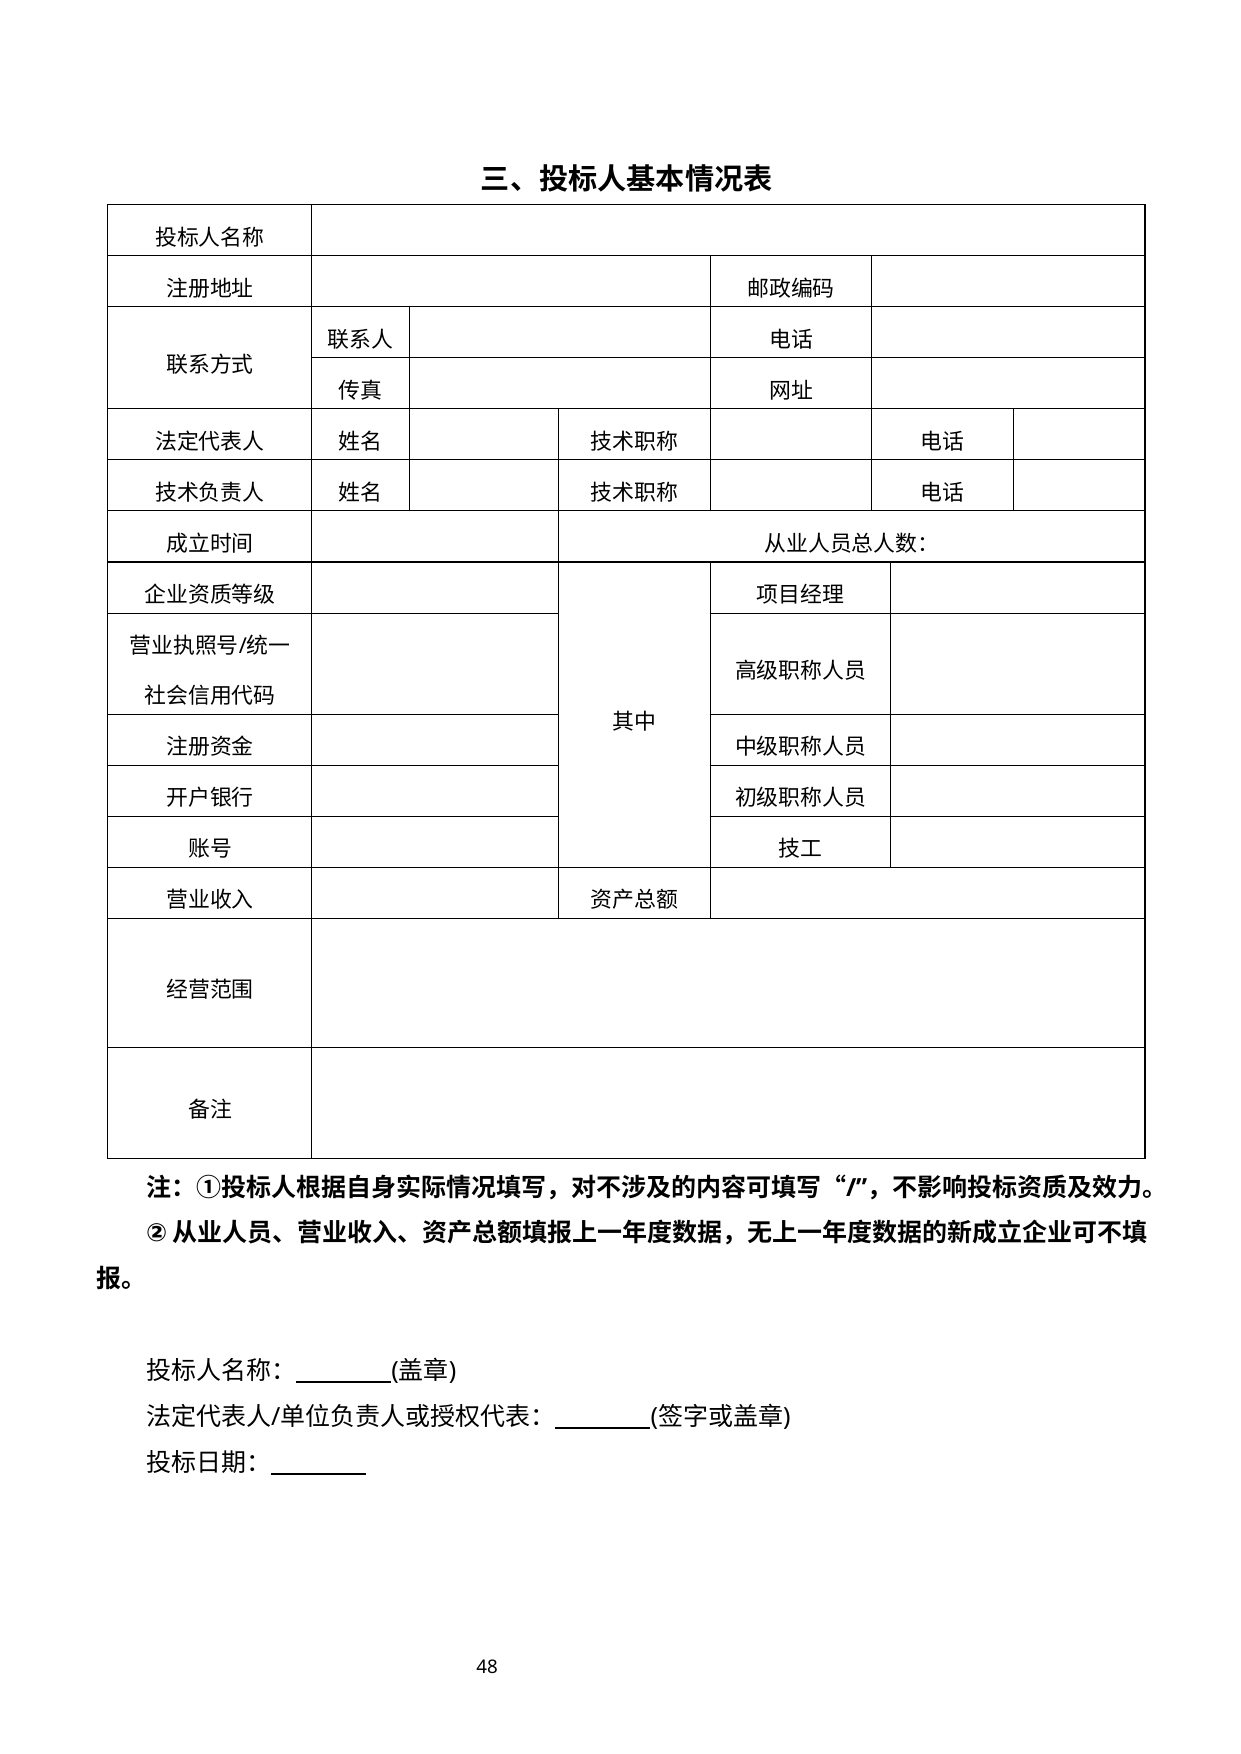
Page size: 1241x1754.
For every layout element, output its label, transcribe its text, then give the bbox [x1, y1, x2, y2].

table_cell [711, 868, 1144, 918]
table_cell 技工 [711, 817, 890, 867]
table_cell 营业执照号/统一社会信用代码 [108, 614, 311, 713]
table_cell 账号 [108, 817, 311, 867]
table_cell 注册地址 [108, 256, 311, 306]
table_cell 电话 [872, 409, 1013, 459]
text ②从业人员、营业收入、资产总额填报上一年度数据，无上一年度数据的新成立企业可不填报。 [96, 1205, 1157, 1297]
table_cell 姓名 [312, 409, 409, 459]
table_cell [312, 511, 558, 561]
table_cell 资产总额 [559, 868, 710, 918]
table_header 投标人名称 [108, 205, 311, 255]
table_cell [410, 358, 710, 408]
table_cell [410, 409, 558, 459]
table_cell 电话 [711, 307, 871, 357]
table_cell 联系人 [312, 307, 409, 357]
table_cell [891, 766, 1144, 816]
table_cell [312, 256, 710, 306]
table_cell [312, 868, 558, 918]
table_cell 注册资金 [108, 715, 311, 764]
table_cell 备注 [108, 1048, 311, 1158]
table_cell [312, 563, 558, 612]
text 投标人名称： (盖章) [96, 1343, 1157, 1388]
table_cell 营业收入 [108, 868, 311, 918]
table_cell 法定代表人 [108, 409, 311, 459]
table_cell 联系方式 [108, 307, 311, 408]
table_cell 项目经理 [711, 563, 890, 612]
table_cell 企业资质等级 [108, 563, 311, 612]
table_cell 技术负责人 [108, 460, 311, 510]
table_cell [711, 460, 871, 510]
table_cell [872, 256, 1144, 306]
table_cell 电话 [872, 460, 1013, 510]
table_cell [891, 563, 1144, 612]
table_cell [312, 919, 1144, 1047]
table_cell 高级职称人员 [711, 614, 890, 713]
table_cell 从业人员总人数： [559, 511, 1144, 561]
table_cell [312, 715, 558, 764]
table_cell 姓名 [312, 460, 409, 510]
table_cell [312, 766, 558, 816]
table_cell 初级职称人员 [711, 766, 890, 816]
table_cell [410, 307, 710, 357]
table_cell [891, 715, 1144, 764]
table_cell [891, 614, 1144, 713]
table_cell 中级职称人员 [711, 715, 890, 764]
table_cell [1014, 409, 1144, 459]
text 法定代表人/单位负责人或授权代表： (签字或盖章) [96, 1388, 1157, 1434]
table_cell [410, 460, 558, 510]
list 投标人基本情况表 [96, 153, 1157, 199]
table_cell [872, 307, 1144, 357]
table_cell 网址 [711, 358, 871, 408]
table_cell 技术职称 [559, 460, 710, 510]
table_header [312, 205, 1144, 255]
table_cell [312, 1048, 1144, 1158]
table_cell [891, 817, 1144, 867]
table_cell 技术职称 [559, 409, 710, 459]
table_cell [872, 358, 1144, 408]
table_cell 成立时间 [108, 511, 311, 561]
table_cell 传真 [312, 358, 409, 408]
table_cell 其中 [559, 563, 710, 867]
table_cell [312, 817, 558, 867]
text 注：①投标人根据自身实际情况填写，对不涉及的内容可填写“/”，不影响投标资质及效力。 [96, 1159, 1157, 1205]
table_cell 经营范围 [108, 919, 311, 1047]
table_cell 邮政编码 [711, 256, 871, 306]
table_cell 开户银行 [108, 766, 311, 816]
table_cell [711, 409, 871, 459]
text 投标日期： [96, 1434, 1157, 1480]
table_cell [312, 614, 558, 713]
table_cell [1014, 460, 1144, 510]
